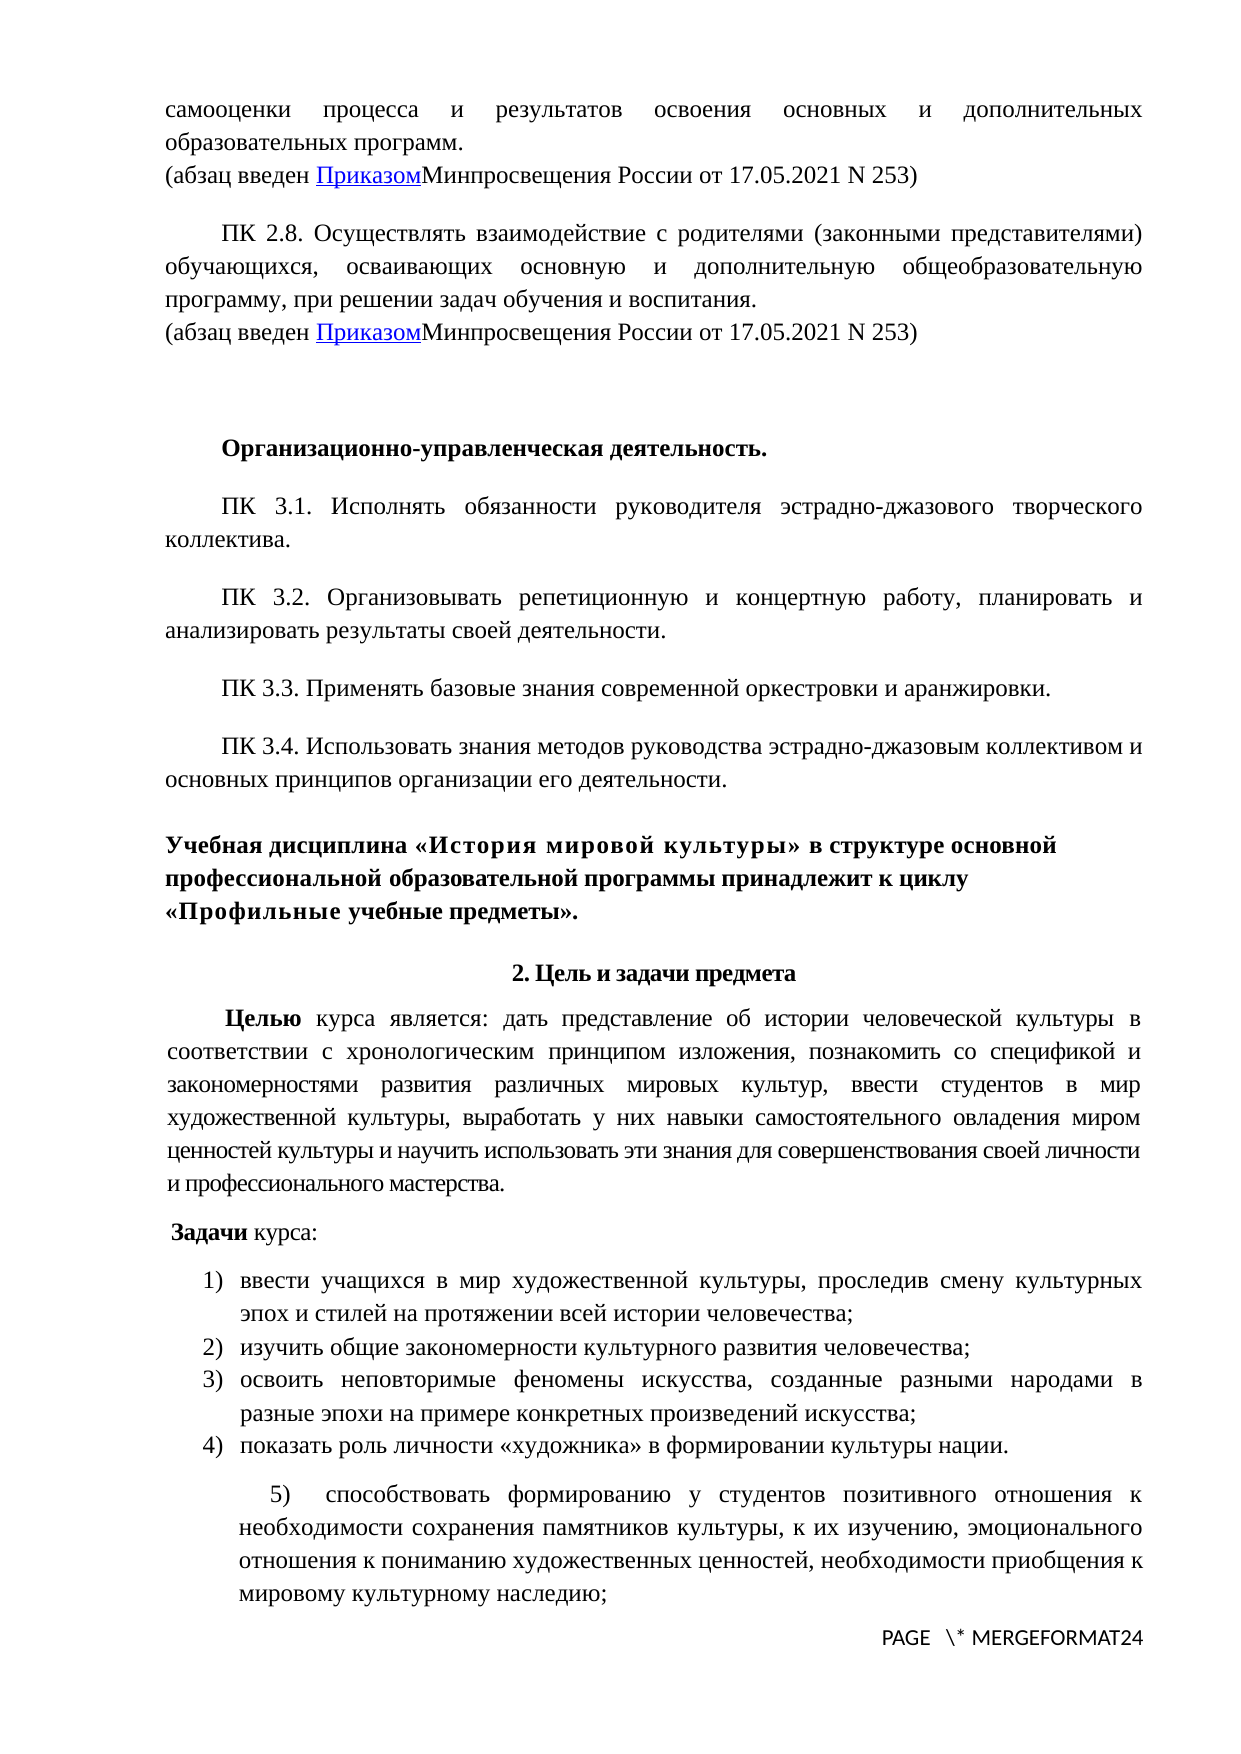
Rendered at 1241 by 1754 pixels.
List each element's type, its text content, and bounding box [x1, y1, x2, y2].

text Целью курса является: дать представление об истории человеческой культуры в соответствии с хронологическим принципом изложения, познакомить со спецификой и закономерностями развития различных мировых культур, ввести студентов в мир художественной культуры, выработать у них навыки самостоятельного овладения миром ценностей культуры и научить использовать эти знания для совершенствования своей личности и профессионального мастерства. [167, 1003, 1141, 1197]
text Задачи курса: [165, 1217, 1143, 1246]
text Организационно-управленческая деятельность. [165, 433, 1143, 462]
text ПК 3.3. Применять базовые знания современной оркестровки и аранжировки. [165, 673, 1143, 702]
list ввести учащихся в мир художественной культуры, проследив смену культурных эпох и стилей на протяжении всей истории человечества; [202, 1266, 1143, 1327]
list изучить общие закономерности культурного развития человечества; [202, 1332, 1143, 1360]
text (абзац введен ПриказомМинпросвещения России от 17.05.2021 N 253) [165, 160, 1143, 188]
text ПК 3.4. Использовать знания методов руководства эстрадно-джазовым коллективом и основных принципов организации его деятельности. [165, 731, 1143, 793]
text Учебная дисциплина «История мировой культуры» в структуре основной профессиональной образовательной программы принадлежит к циклу «Профильные учебные предметы». [165, 830, 1143, 925]
text ПК 3.2. Организовывать репетиционную и концертную работу, планировать и анализировать результаты своей деятельности. [165, 582, 1143, 644]
list освоить неповторимые феномены искусства, созданные разными народами в разные эпохи на примере конкретных произведений искусства; [202, 1364, 1143, 1426]
text 5) способствовать формированию у студентов позитивного отношения к необходимости сохранения памятников культуры, к их изучению, эмоционального отношения к пониманию художественных ценностей, необходимости приобщения к мировому культурному наследию; [165, 1479, 1143, 1607]
text (абзац введен ПриказомМинпросвещения России от 17.05.2021 N 253) [165, 317, 1143, 346]
text ПК 3.1. Исполнять обязанности руководителя эстрадно-джазового творческого коллектива. [165, 491, 1143, 553]
text ПК 2.8. Осуществлять взаимодействие с родителями (законными представителями) обучающихся, осваивающих основную и дополнительную общеобразовательную программу, при решении задач обучения и воспитания. [165, 218, 1143, 312]
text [165, 94, 1143, 155]
text 2. Цель и задачи предмета [165, 958, 1143, 986]
list показать роль личности «художника» в формировании культуры нации. [202, 1431, 1143, 1459]
